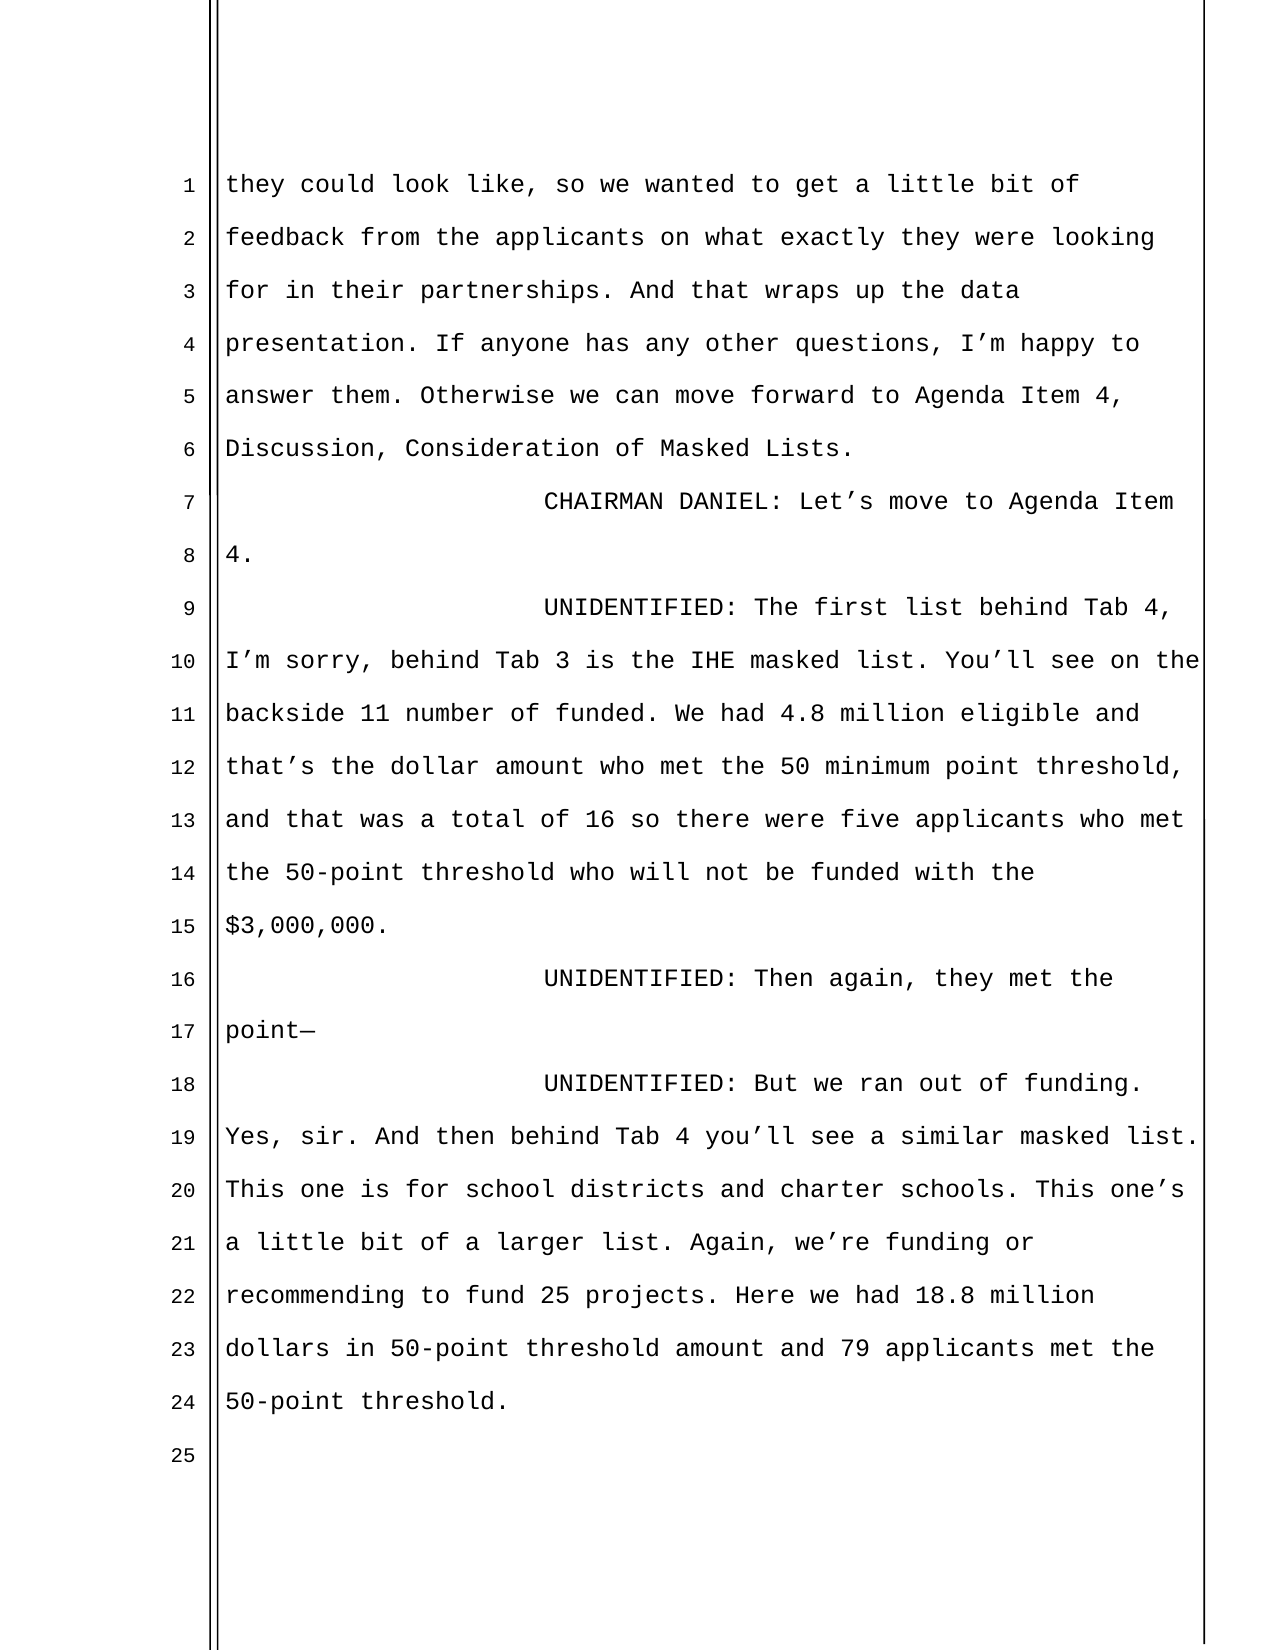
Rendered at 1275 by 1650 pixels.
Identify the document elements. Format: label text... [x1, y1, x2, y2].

text CHAIRMAN DANIEL: Let’s move to Agenda Item 4. [225, 467, 1200, 573]
text UNIDENTIFIED: The first list behind Tab 4, I’m sorry, behind Tab 3 is the IHE masked list. You’ll see on the backside 11 number of funded. We had 4.8 million eligible and that’s the dollar amount who met the 50 minimum point threshold, and that was a total of 16 so there were five applicants who met the 50-point threshold who will not be funded with the $3,000,000. [225, 573, 1200, 944]
text UNIDENTIFIED: Then again, they met the point— [225, 944, 1200, 1049]
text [225, 150, 1200, 467]
text UNIDENTIFIED: But we ran out of funding. Yes, sir. And then behind Tab 4 you’ll see a similar masked list. This one is for school districts and charter schools. This one’s a little bit of a larger list. Again, we’re funding or recommending to fund 25 projects. Here we had 18.8 million dollars in 50-point threshold amount and 79 applicants met the 50-point threshold. [225, 1049, 1200, 1420]
